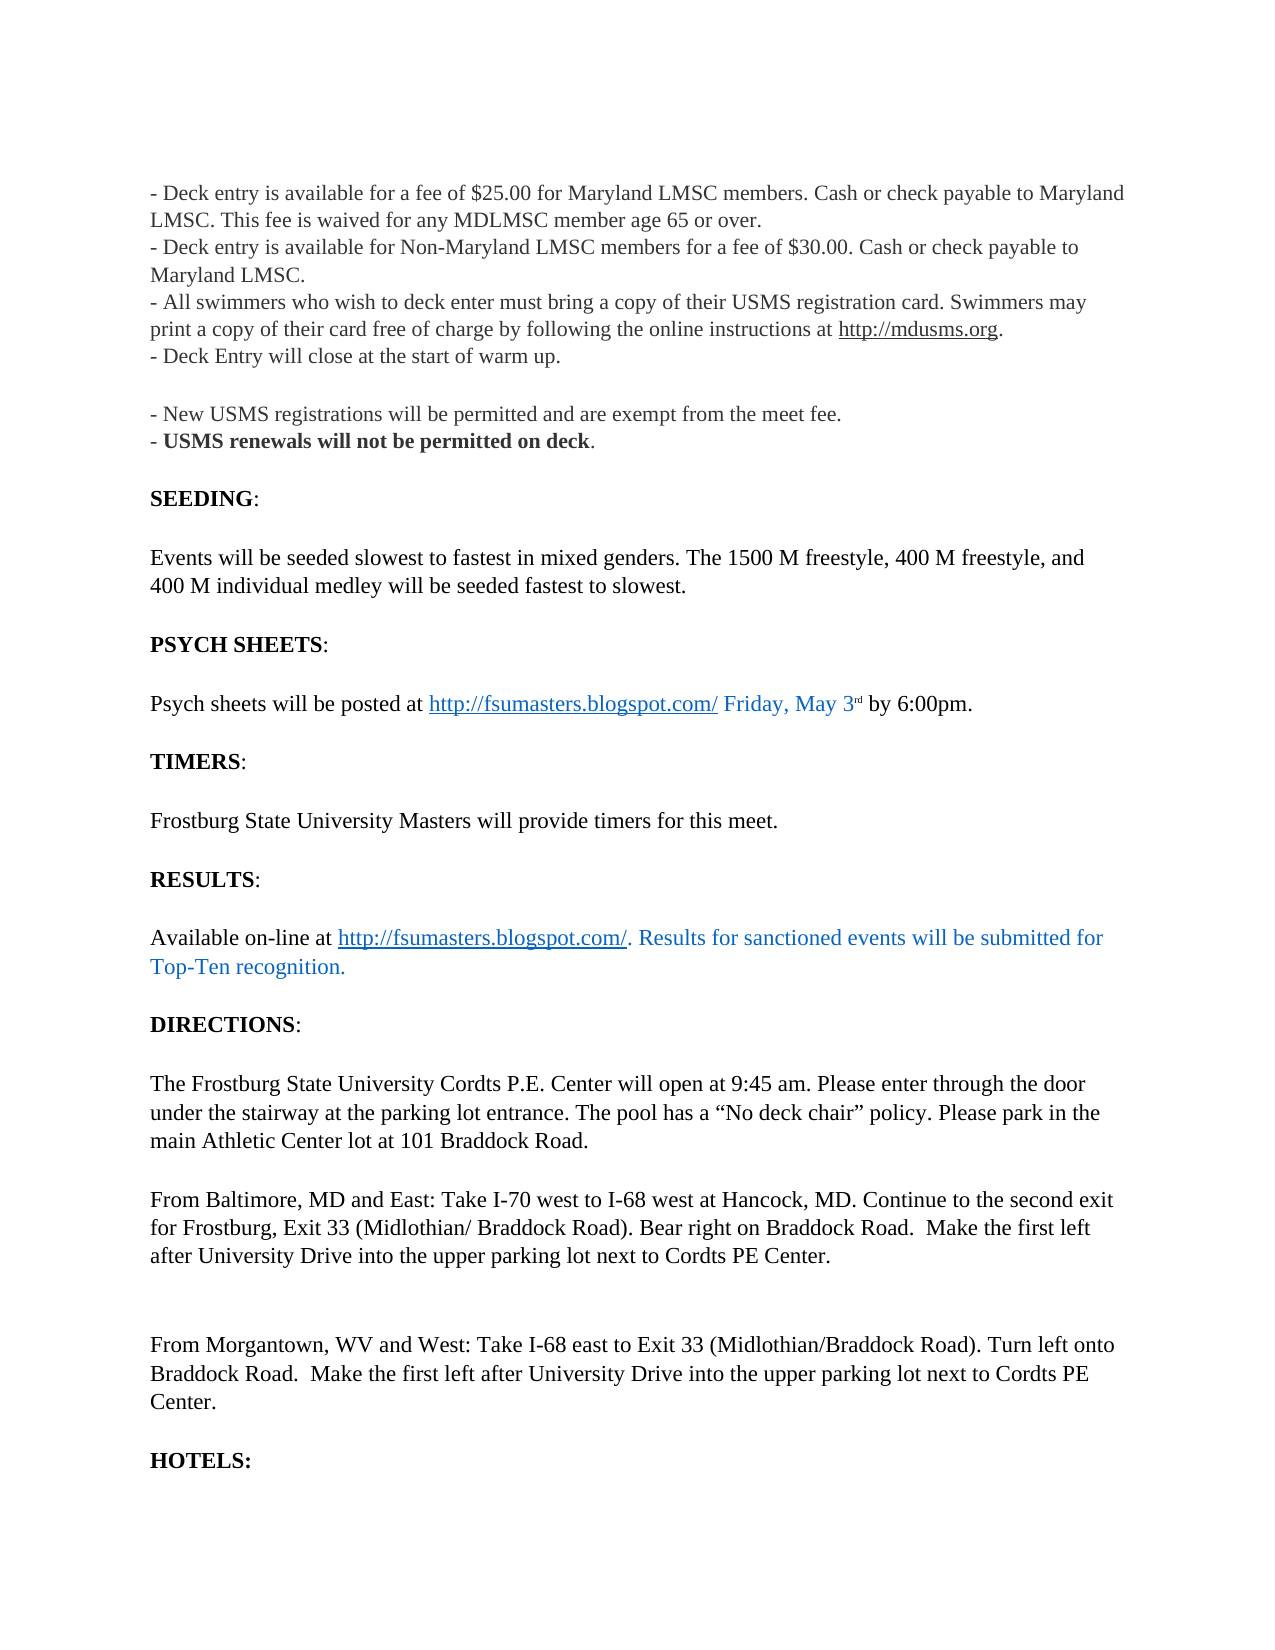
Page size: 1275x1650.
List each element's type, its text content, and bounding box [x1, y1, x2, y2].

text From Baltimore, MD and East: Take I-70 west to I-68 west at Hancock, MD. Continue to the second exit for Frostburg, Exit 33 (Midlothian/ Braddock Road). Bear right on Braddock Road. Make the first left after University Drive into the upper parking lot next to Cordts PE Center. [150, 1186, 1125, 1269]
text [150, 150, 1125, 453]
text HOTELS: [150, 1447, 1125, 1473]
text PSYCH SHEETS: [150, 631, 1125, 687]
text Frostburg State University Masters will provide timers for this meet. [150, 807, 1125, 863]
text DIRECTIONS: [150, 1011, 1125, 1038]
text Psych sheets will be posted at http://fsumasters.blogspot.com/ Friday, May 3rd by 6:00pm. [150, 689, 1125, 716]
text RESULTS: [150, 866, 1125, 892]
text Events will be seeded slowest to fastest in mixed genders. The 1500 M freestyle, 400 M freestyle, and 400 M individual medley will be seeded fastest to slowest. [150, 544, 1125, 598]
text TIMERS: [150, 748, 1125, 805]
text The Frostburg State University Cordts P.E. Center will open at 9:45 am. Please enter through the door under the stairway at the parking lot entrance. The pool has a “No deck chair” policy. Please park in the main Athletic Center lot at 101 Braddock Road. [150, 1070, 1125, 1153]
text Available on-line at http://fsumasters.blogspot.com/. Results for sanctioned events will be submitted for Top-Ten recognition. [150, 924, 1125, 979]
text From Morgantown, WV and West: Take I-68 east to Exit 33 (Midlothian/Braddock Road). Turn left onto Braddock Road. Make the first left after University Drive into the upper parking lot next to Cordts PE Center. [150, 1331, 1125, 1414]
text SEEDING: [150, 485, 1125, 511]
